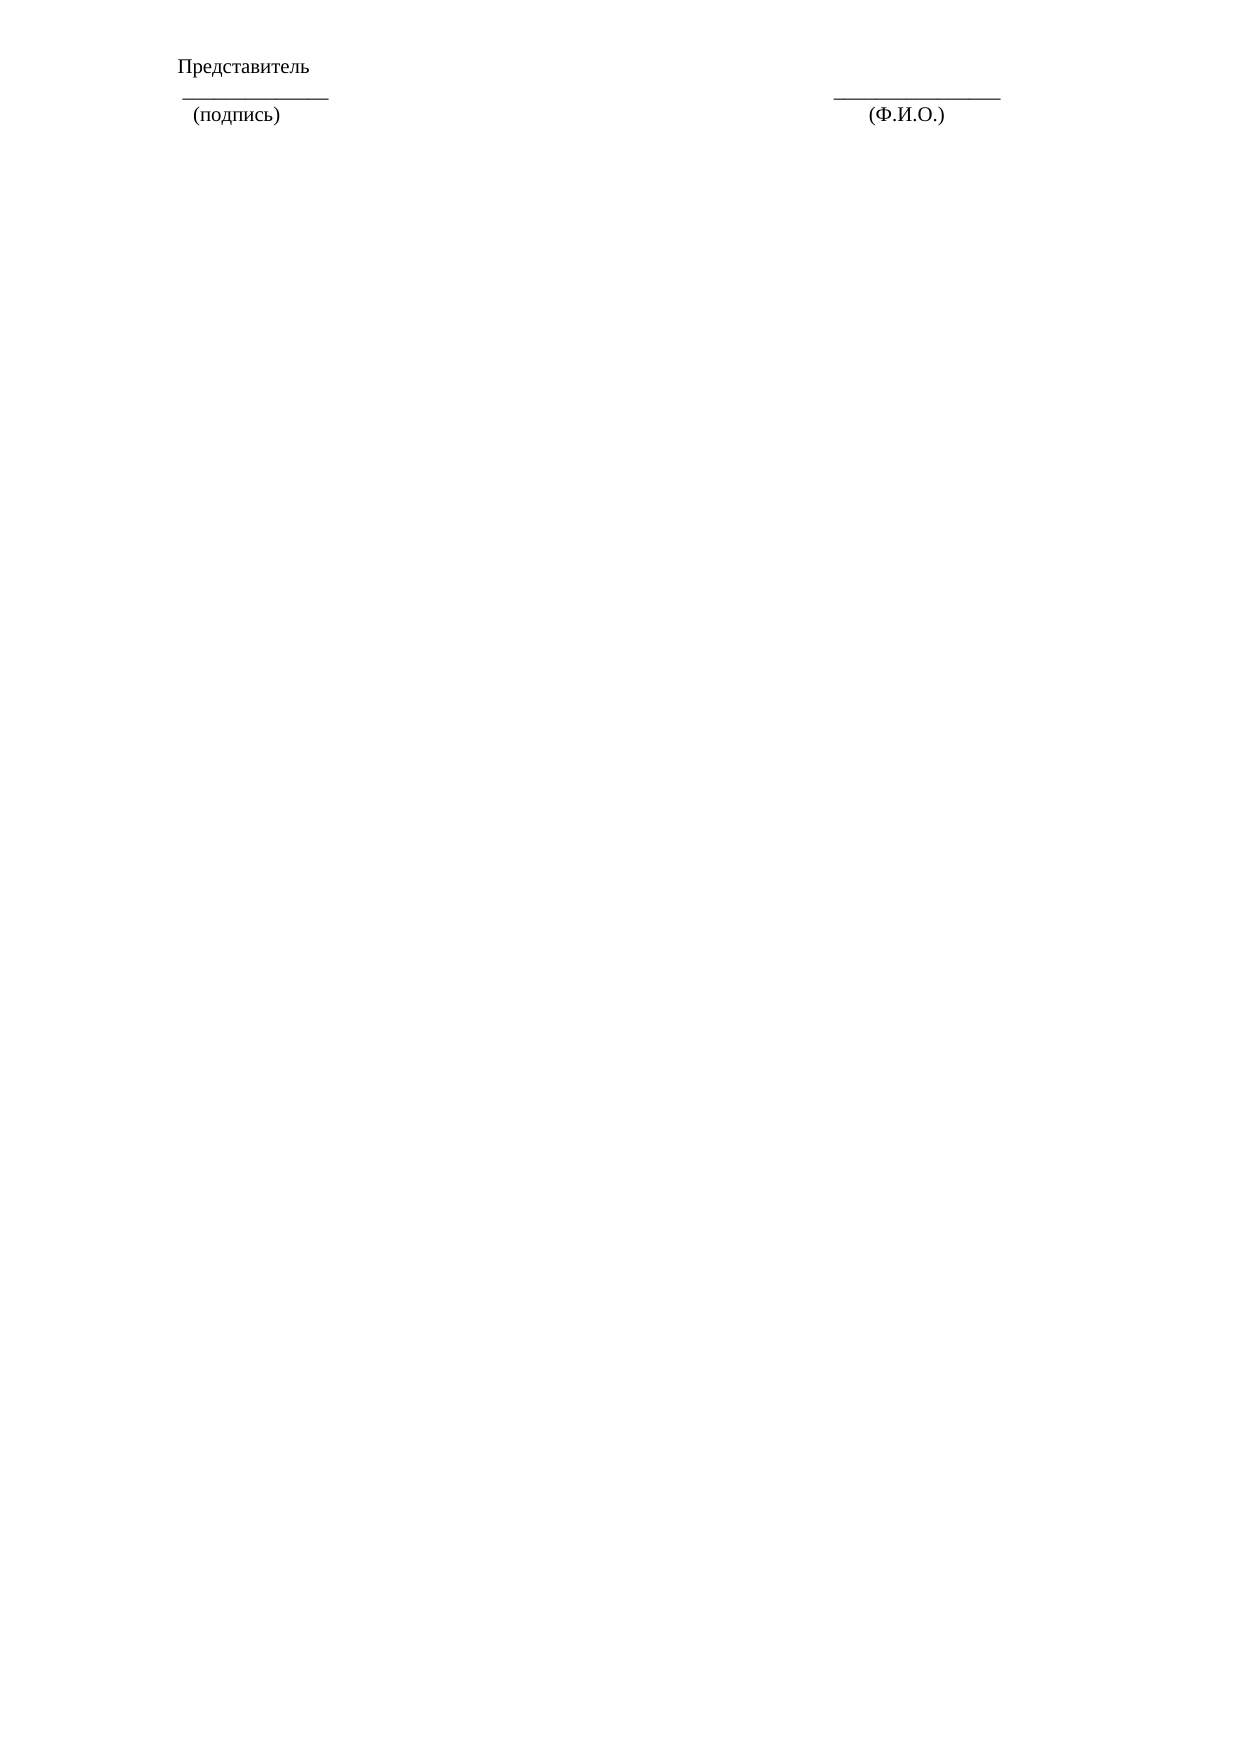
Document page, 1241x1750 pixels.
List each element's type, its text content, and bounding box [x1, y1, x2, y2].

text (подпись) (Ф.И.О.) [177, 102, 1138, 126]
text ______________ ________________ [177, 78, 1138, 102]
text Представитель [177, 54, 1138, 78]
